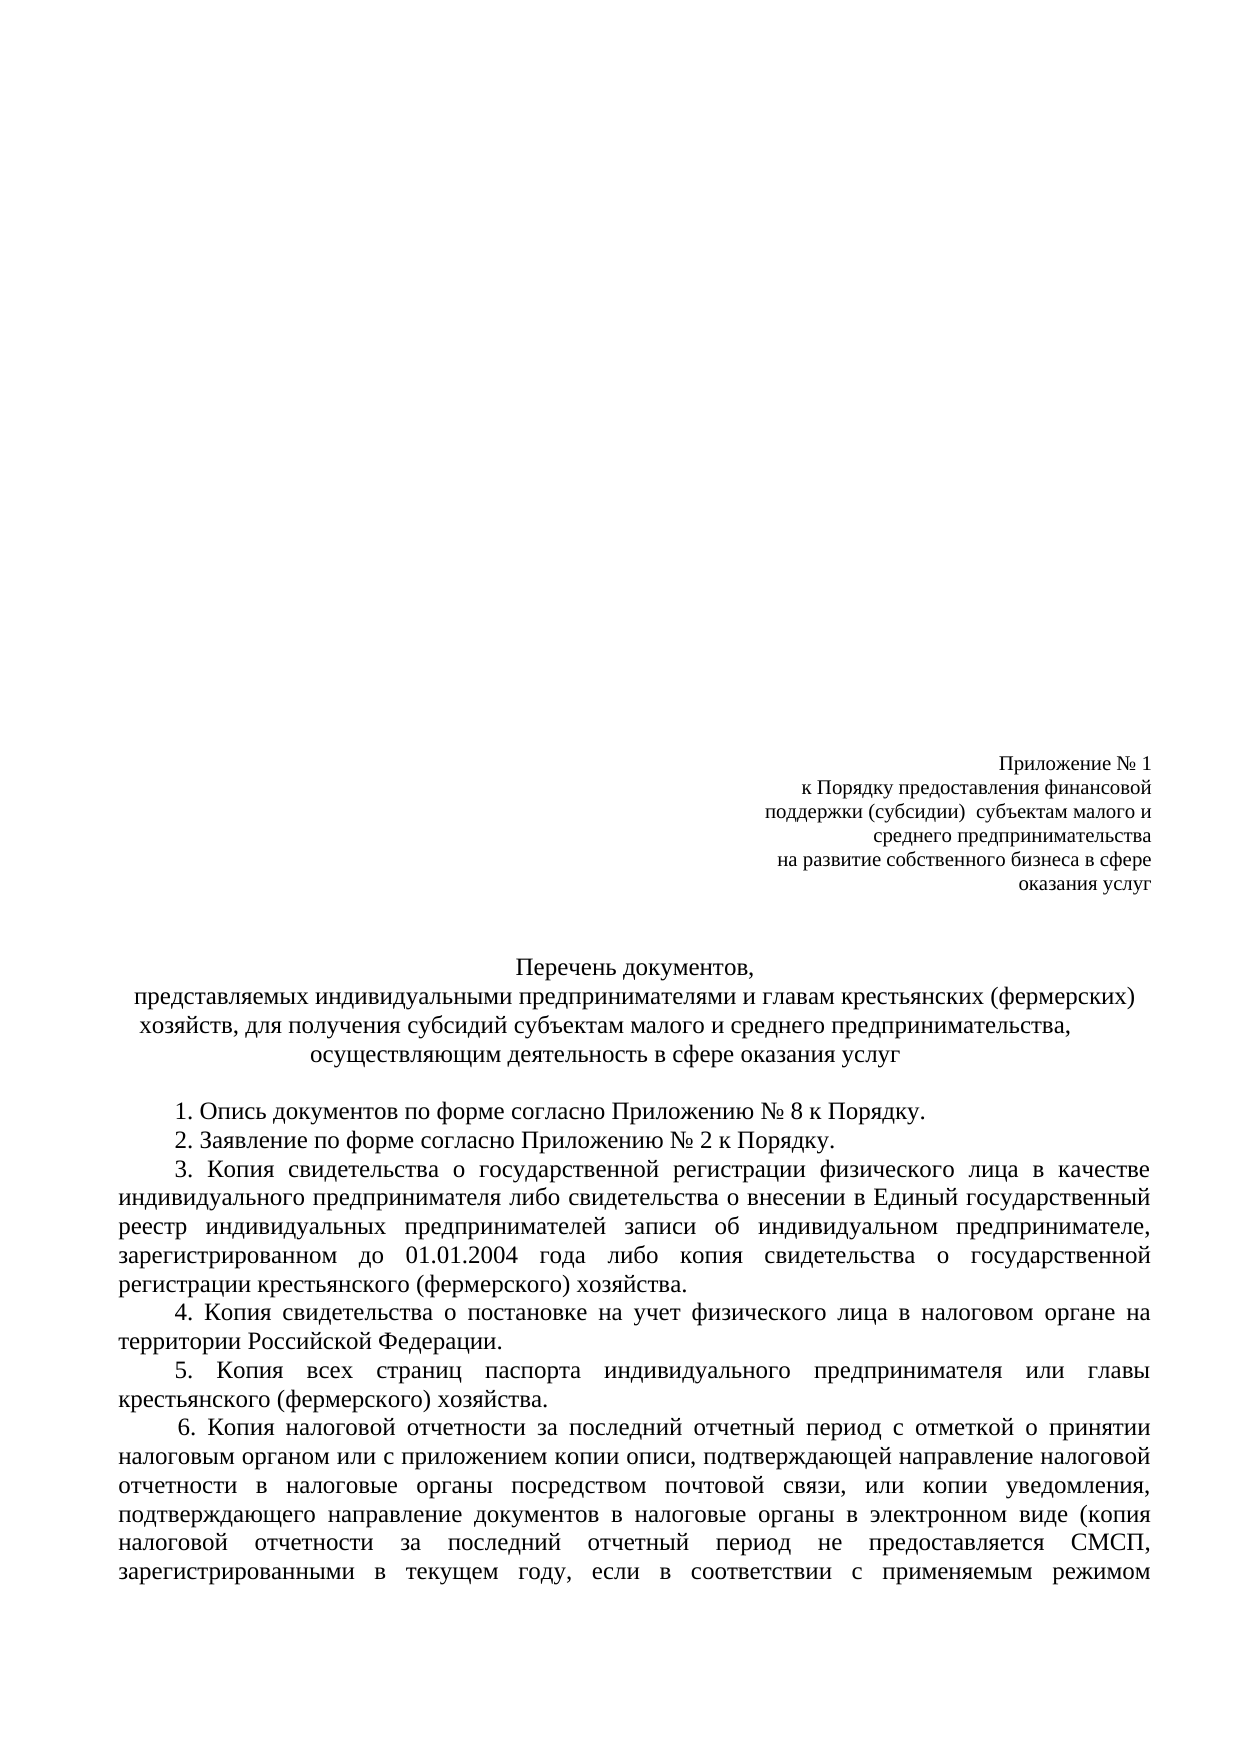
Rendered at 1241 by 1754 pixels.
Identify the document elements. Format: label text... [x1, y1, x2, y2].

text представляемых индивидуальными предпринимателями и главам крестьянских (фермерских) хозяйств, для получения субсидий субъектам малого и среднего предпринимательства, осуществляющим деятельность в сфере оказания услуг [59, 981, 1152, 1067]
text 3. Копия свидетельства о государственной регистрации физического лица в качестве индивидуального предпринимателя либо свидетельства о внесении в Единый государственный реестр индивидуальных предпринимателей записи об индивидуальном предпринимателе, зарегистрированном до 01.01.2004 года либо копия свидетельства о государственной регистрации крестьянского (фермерского) хозяйства. [118, 1154, 1152, 1297]
text на развитие собственного бизнеса в сфере оказания услуг [753, 847, 1152, 895]
text 5. Копия всех страниц паспорта индивидуального предпринимателя или главы крестьянского (фермерского) хозяйства. [118, 1355, 1152, 1412]
text 2. Заявление по форме согласно Приложению № 2 к Порядку. [118, 1125, 1152, 1154]
text 1. Опись документов по форме согласно Приложению № 8 к Порядку. [118, 1096, 1152, 1125]
text 4. Копия свидетельства о постановке на учет физического лица в налоговом органе на территории Российской Федерации. [118, 1297, 1152, 1355]
text Перечень документов, [59, 952, 1152, 981]
text к Порядку предоставления финансовой поддержки (субсидии) субъектам малого и среднего предпринимательства [709, 775, 1152, 847]
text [118, 1412, 1152, 1585]
text Приложение № 1 [753, 751, 1152, 775]
